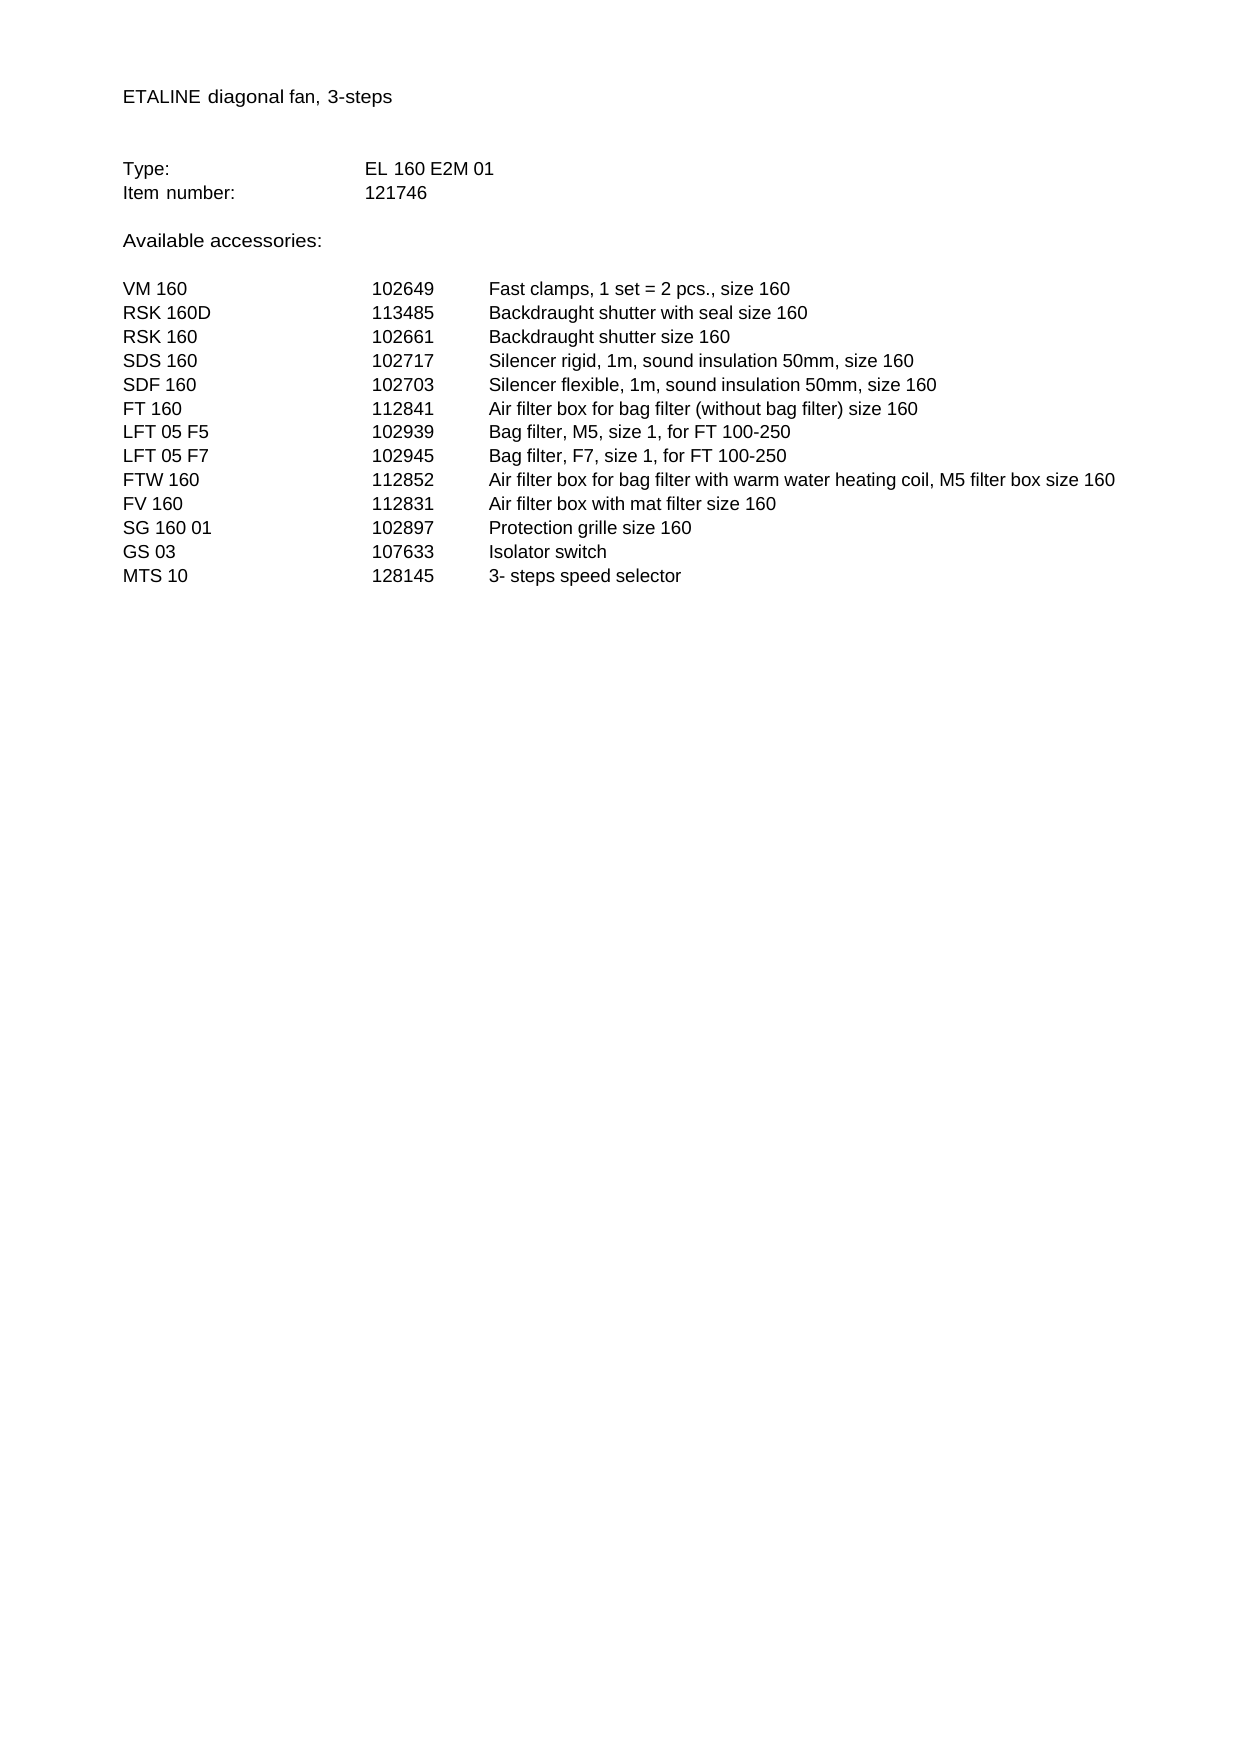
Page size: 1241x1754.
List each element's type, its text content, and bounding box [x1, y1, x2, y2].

table_cell 3- steps speed selector [463, 565, 1140, 597]
table_cell 102717 [350, 349, 463, 373]
table_cell GS 03 [119, 541, 350, 565]
table_cell LFT 05 F5 [119, 421, 350, 445]
text Type: EL 160 E2M 01 [123, 158, 1130, 180]
table_cell 102703 [350, 373, 463, 397]
table_cell 107633 [350, 541, 463, 565]
table_cell FT 160 [119, 397, 350, 421]
table_cell Silencer flexible, 1m, sound insulation 50mm, size 160 [463, 373, 1140, 397]
table_cell Backdraught shutter with seal size 160 [463, 301, 1140, 325]
table_header Available accessories: VM 160 [119, 222, 350, 301]
table_cell 102945 [350, 445, 463, 469]
table_cell RSK 160 [119, 325, 350, 349]
table_cell Backdraught shutter size 160 [463, 325, 1140, 349]
table_cell 112852 [350, 469, 463, 493]
table_cell 113485 [350, 301, 463, 325]
table_cell MTS 10 [119, 565, 350, 597]
table_cell Isolator switch [463, 541, 1140, 565]
table_cell SG 160 01 [119, 517, 350, 541]
table_cell 102897 [350, 517, 463, 541]
table_cell 102939 [350, 421, 463, 445]
table_cell FV 160 [119, 493, 350, 517]
table_cell SDS 160 [119, 349, 350, 373]
table_cell Air filter box for bag filter with warm water heating coil, M5 filter box size 160 [463, 469, 1140, 493]
table_cell Silencer rigid, 1m, sound insulation 50mm, size 160 [463, 349, 1140, 373]
table_header 102649 [350, 222, 463, 301]
table_cell 112831 [350, 493, 463, 517]
table_cell LFT 05 F7 [119, 445, 350, 469]
table_header Fast clamps, 1 set = 2 pcs., size 160 [463, 222, 1140, 301]
table_cell FTW 160 [119, 469, 350, 493]
table_cell SDF 160 [119, 373, 350, 397]
text Item number: 121746 [123, 182, 1130, 204]
table_cell 128145 [350, 565, 463, 597]
table_cell RSK 160D [119, 301, 350, 325]
table_cell Protection grille size 160 [463, 517, 1140, 541]
table_cell 112841 [350, 397, 463, 421]
table_cell Bag filter, F7, size 1, for FT 100-250 [463, 445, 1140, 469]
table_cell 102661 [350, 325, 463, 349]
table_cell Air filter box for bag filter (without bag filter) size 160 [463, 397, 1140, 421]
table_cell Air filter box with mat filter size 160 [463, 493, 1140, 517]
table_cell Bag filter, M5, size 1, for FT 100-250 [463, 421, 1140, 445]
